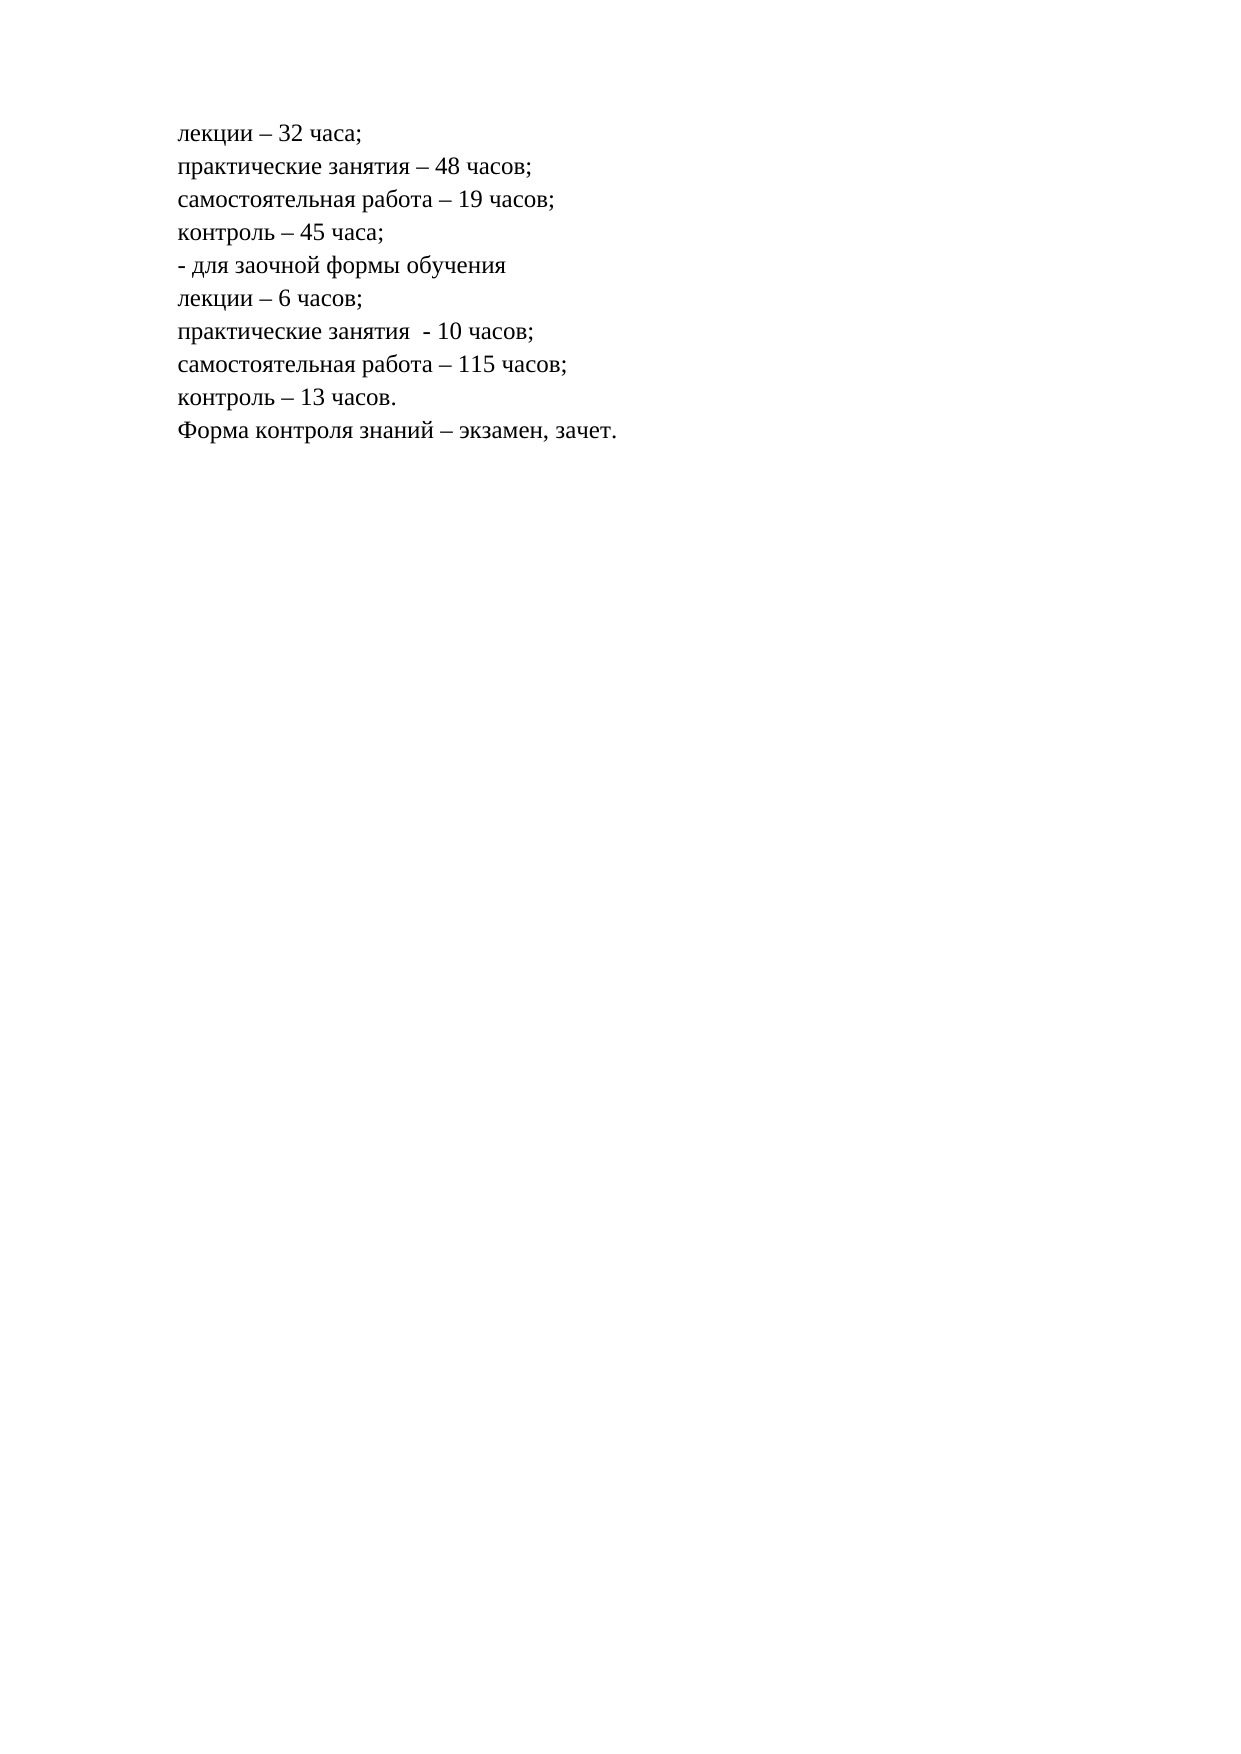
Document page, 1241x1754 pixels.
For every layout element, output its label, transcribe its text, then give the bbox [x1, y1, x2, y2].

text практические занятия – 48 часов; [177, 151, 1152, 180]
text - для заочной формы обучения [177, 250, 1152, 279]
text самостоятельная работа – 19 часов; [177, 184, 1152, 213]
text контроль – 45 часа; [177, 217, 1152, 246]
text практические занятия - 10 часов; [177, 316, 1152, 345]
text Форма контроля знаний – экзамен, зачет. [177, 415, 1152, 444]
text контроль – 13 часов. [177, 382, 1152, 411]
text самостоятельная работа – 115 часов; [177, 349, 1152, 378]
text лекции – 6 часов; [177, 283, 1152, 312]
text лекции – 32 часа; [177, 118, 1152, 147]
